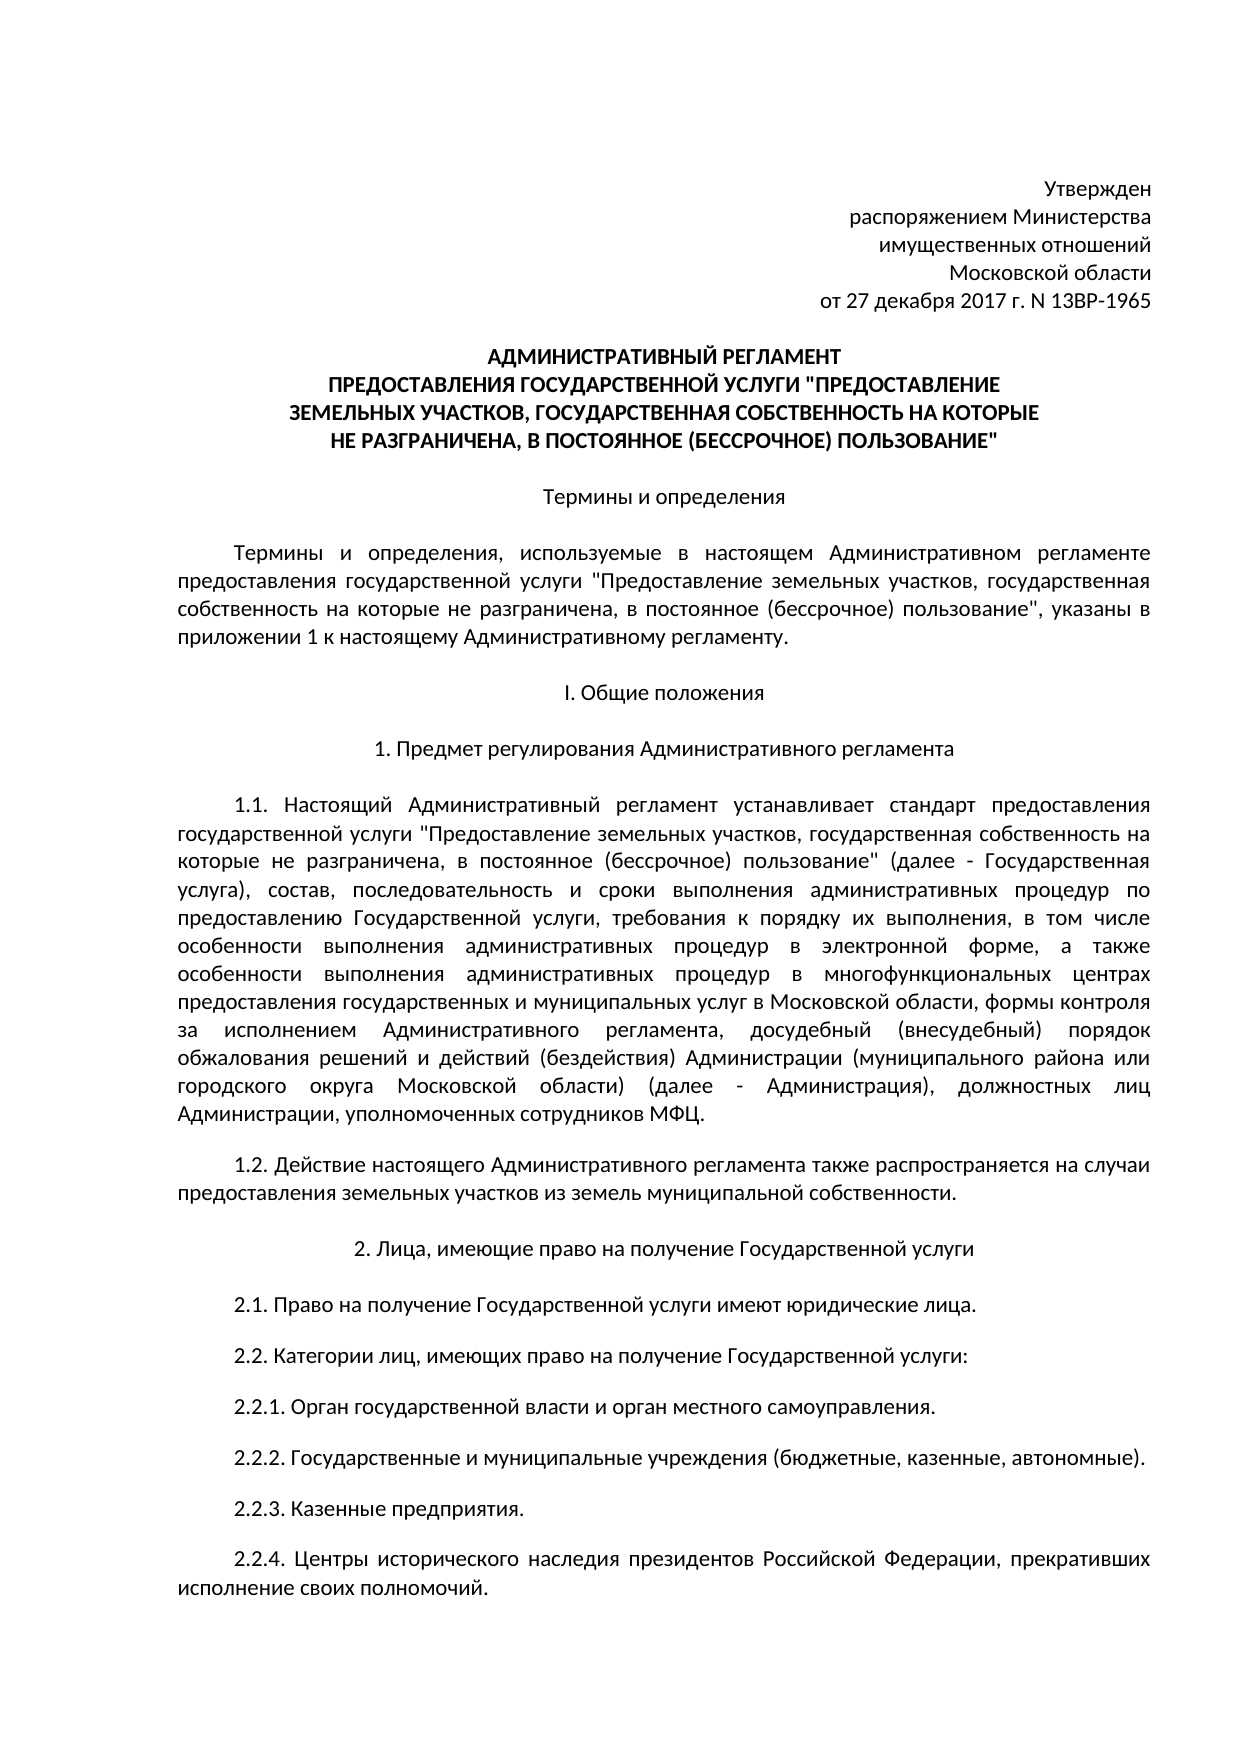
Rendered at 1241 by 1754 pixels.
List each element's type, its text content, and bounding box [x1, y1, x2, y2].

text 1. Предмет регулирования Административного регламента [177, 734, 1152, 763]
text 2.2.3. Казенные предприятия. [177, 1494, 1152, 1522]
text Термины и определения, используемые в настоящем Административном регламенте предоставления государственной услуги "Предоставление земельных участков, государственная собственность на которые не разграничена, в постоянное (бессрочное) пользование", указаны в приложении 1 к настоящему Административному регламенту. [177, 538, 1152, 651]
text 2.2. Категории лиц, имеющих право на получение Государственной услуги: [177, 1341, 1152, 1369]
text Московской области [177, 258, 1152, 286]
text 2.2.2. Государственные и муниципальные учреждения (бюджетные, казенные, автономные). [177, 1443, 1152, 1471]
text 2.2.1. Орган государственной власти и орган местного самоуправления. [177, 1392, 1152, 1420]
text 1.2. Действие настоящего Административного регламента также распространяется на случаи предоставления земельных участков из земель муниципальной собственности. [177, 1150, 1152, 1206]
title ЗЕМЕЛЬНЫХ УЧАСТКОВ, ГОСУДАРСТВЕННАЯ СОБСТВЕННОСТЬ НА КОТОРЫЕ [177, 398, 1152, 426]
text имущественных отношений [177, 230, 1152, 258]
text Термины и определения [177, 482, 1152, 510]
title АДМИНИСТРАТИВНЫЙ РЕГЛАМЕНТ [177, 342, 1152, 370]
text Утвержден [177, 174, 1152, 202]
text I. Общие положения [177, 678, 1152, 707]
title ПРЕДОСТАВЛЕНИЯ ГОСУДАРСТВЕННОЙ УСЛУГИ "ПРЕДОСТАВЛЕНИЕ [177, 370, 1152, 398]
text 2. Лица, имеющие право на получение Государственной услуги [177, 1234, 1152, 1262]
text от 27 декабря 2017 г. N 13ВР-1965 [177, 286, 1152, 314]
text 2.2.4. Центры исторического наследия президентов Российской Федерации, прекративших исполнение своих полномочий. [177, 1544, 1152, 1601]
text 2.1. Право на получение Государственной услуги имеют юридические лица. [177, 1290, 1152, 1318]
text 1.1. Настоящий Административный регламент устанавливает стандарт предоставления государственной услуги "Предоставление земельных участков, государственная собственность на которые не разграничена, в постоянное (бессрочное) пользование" (далее - Государственная услуга), состав, последовательность и сроки выполнения административных процедур по предоставлению Государственной услуги, требования к порядку их выполнения, в том числе особенности выполнения административных процедур в электронной форме, а также особенности выполнения административных процедур в многофункциональных центрах предоставления государственных и муниципальных услуг в Московской области, формы контроля за исполнением Административного регламента, досудебный (внесудебный) порядок обжалования решений и действий (бездействия) Администрации (муниципального района или городского округа Московской области) (далее - Администрация), должностных лиц Администрации, уполномоченных сотрудников МФЦ. [177, 791, 1152, 1127]
title НЕ РАЗГРАНИЧЕНА, В ПОСТОЯННОЕ (БЕССРОЧНОЕ) ПОЛЬЗОВАНИЕ" [177, 426, 1152, 454]
text распоряжением Министерства [177, 202, 1152, 230]
